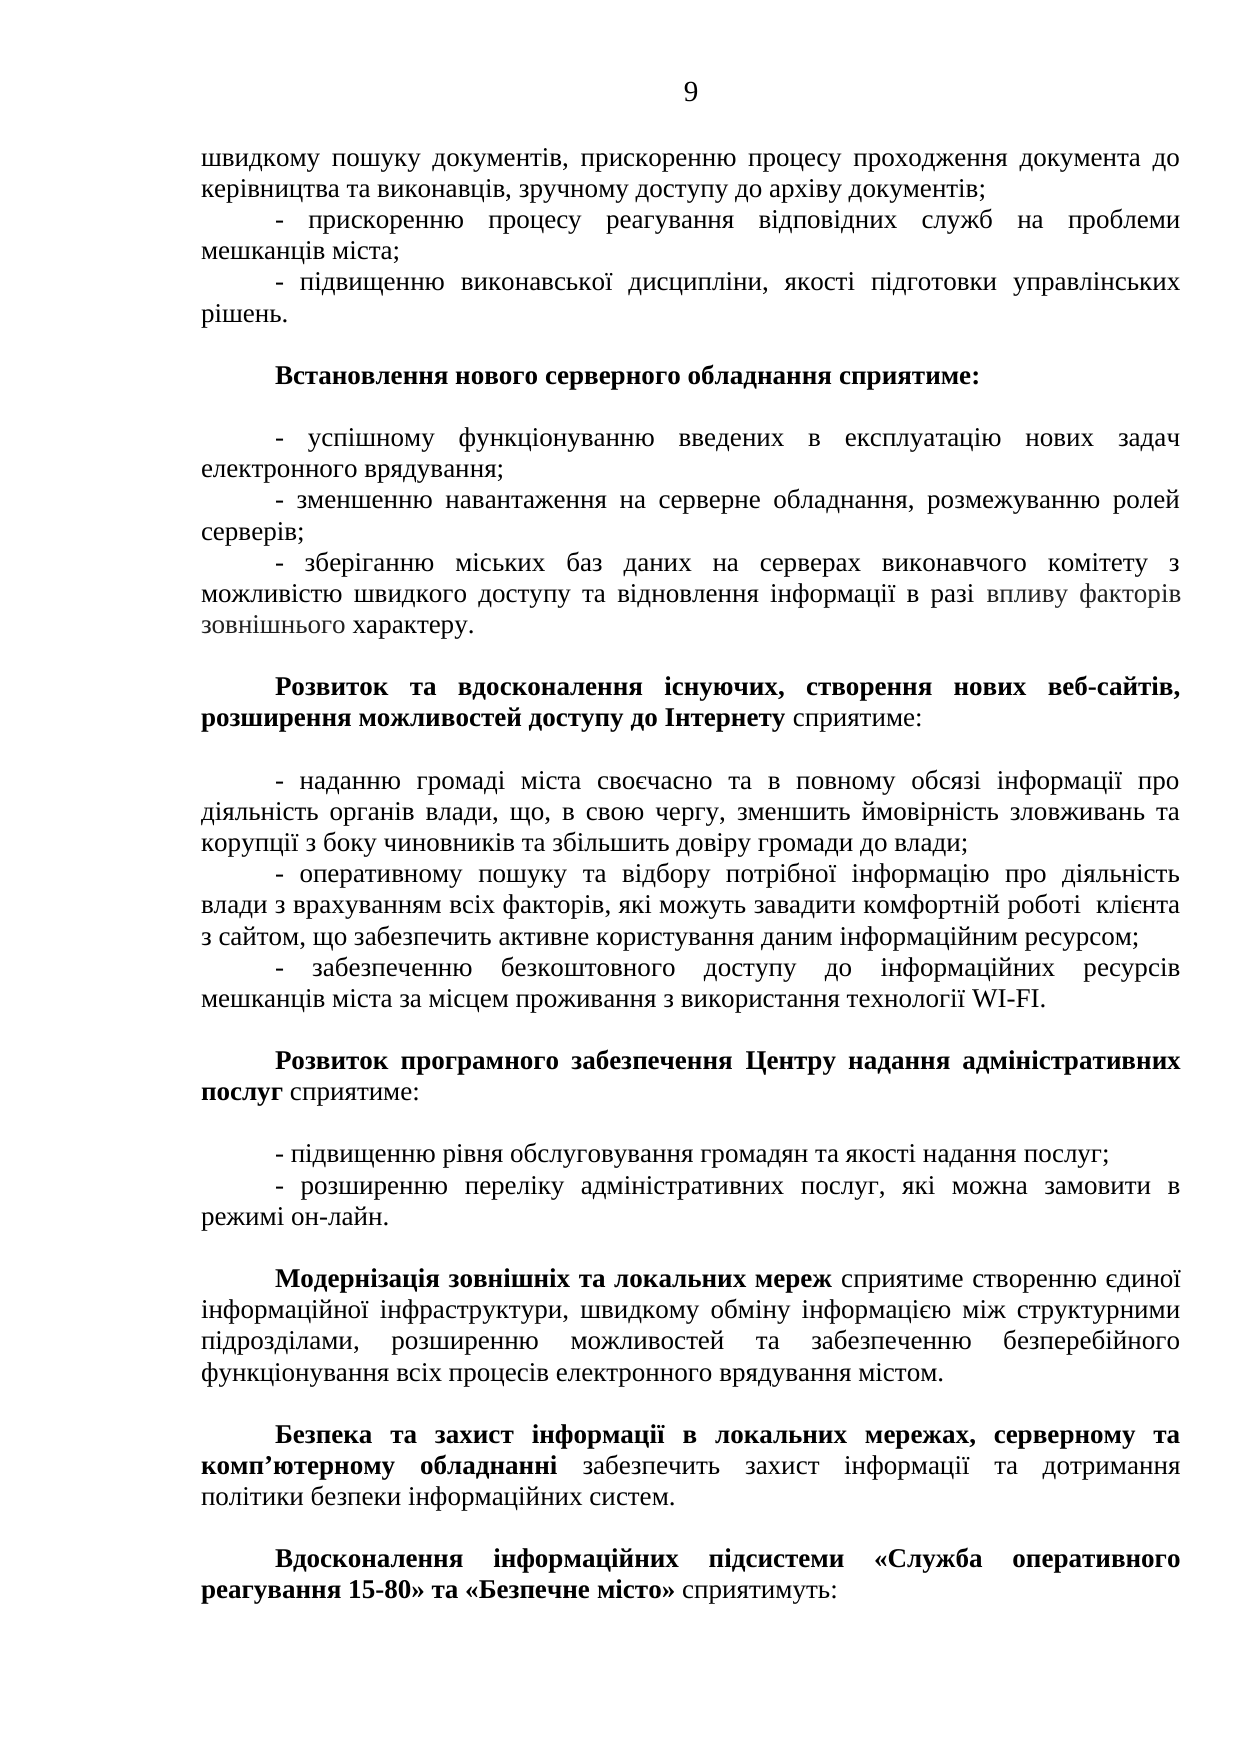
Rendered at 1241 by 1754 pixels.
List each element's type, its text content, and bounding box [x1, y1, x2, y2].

text - розширенню переліку адміністративних послуг, які можна замовити в режимі он-лайн. [201, 1169, 1181, 1231]
text Розвиток програмного забезпечення Центру надання адміністративних послуг сприятиме: [201, 1044, 1181, 1106]
text - успішному функціонуванню введених в експлуатацію нових задач електронного врядування; [201, 421, 1181, 483]
text - зменшенню навантаження на серверне обладнання, розмежуванню ролей серверів; [201, 483, 1181, 546]
text - забезпеченню безкоштовного доступу до інформаційних ресурсів мешканців міста за місцем проживання з використання технології WI-FI. [201, 951, 1181, 1013]
text Розвиток та вдосконалення існуючих, створення нових веб-сайтів, розширення можливостей доступу до Інтернету сприятиме: [201, 670, 1181, 733]
text Безпека та захист інформації в локальних мережах, серверному та комп’ютерному обладнанні забезпечить захист інформації та дотримання політики безпеки інформаційних систем. [201, 1418, 1181, 1511]
text - оперативному пошуку та відбору потрібної інформацію про діяльність влади з врахуванням всіх факторів, які можуть завадити комфортній роботі клієнта з сайтом, що забезпечить активне користування даним інформаційним ресурсом; [201, 857, 1181, 951]
text - прискоренню процесу реагування відповідних служб на проблеми мешканців міста; [201, 203, 1181, 266]
text - підвищенню виконавської дисципліни, якості підготовки управлінських рішень. [201, 266, 1181, 328]
text - наданню громаді міста своєчасно та в повному обсязі інформації про діяльність органів влади, що, в свою чергу, зменшить ймовірність зловживань та корупції з боку чиновників та збільшить довіру громади до влади; [201, 764, 1181, 857]
text - підвищенню рівня обслуговування громадян та якості надання послуг; [201, 1138, 1181, 1169]
text - зберіганню міських баз даних на серверах виконавчого комітету з можливістю швидкого доступу та відновлення інформації в разі впливу факторів зовнішнього характеру. [201, 546, 1181, 639]
text Модернізація зовнішніх та локальних мереж сприятиме створенню єдиної інформаційної інфраструктури, швидкому обміну інформацією між структурними підрозділами, розширенню можливостей та забезпеченню безперебійного функціонування всіх процесів електронного врядування містом. [201, 1262, 1181, 1387]
text Встановлення нового серверного обладнання сприятиме: [201, 359, 1181, 390]
text Вдосконалення інформаційних підсистеми «Служба оперативного реагування 15-80» та «Безпечне місто» сприятимуть: [201, 1542, 1181, 1605]
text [201, 141, 1181, 203]
